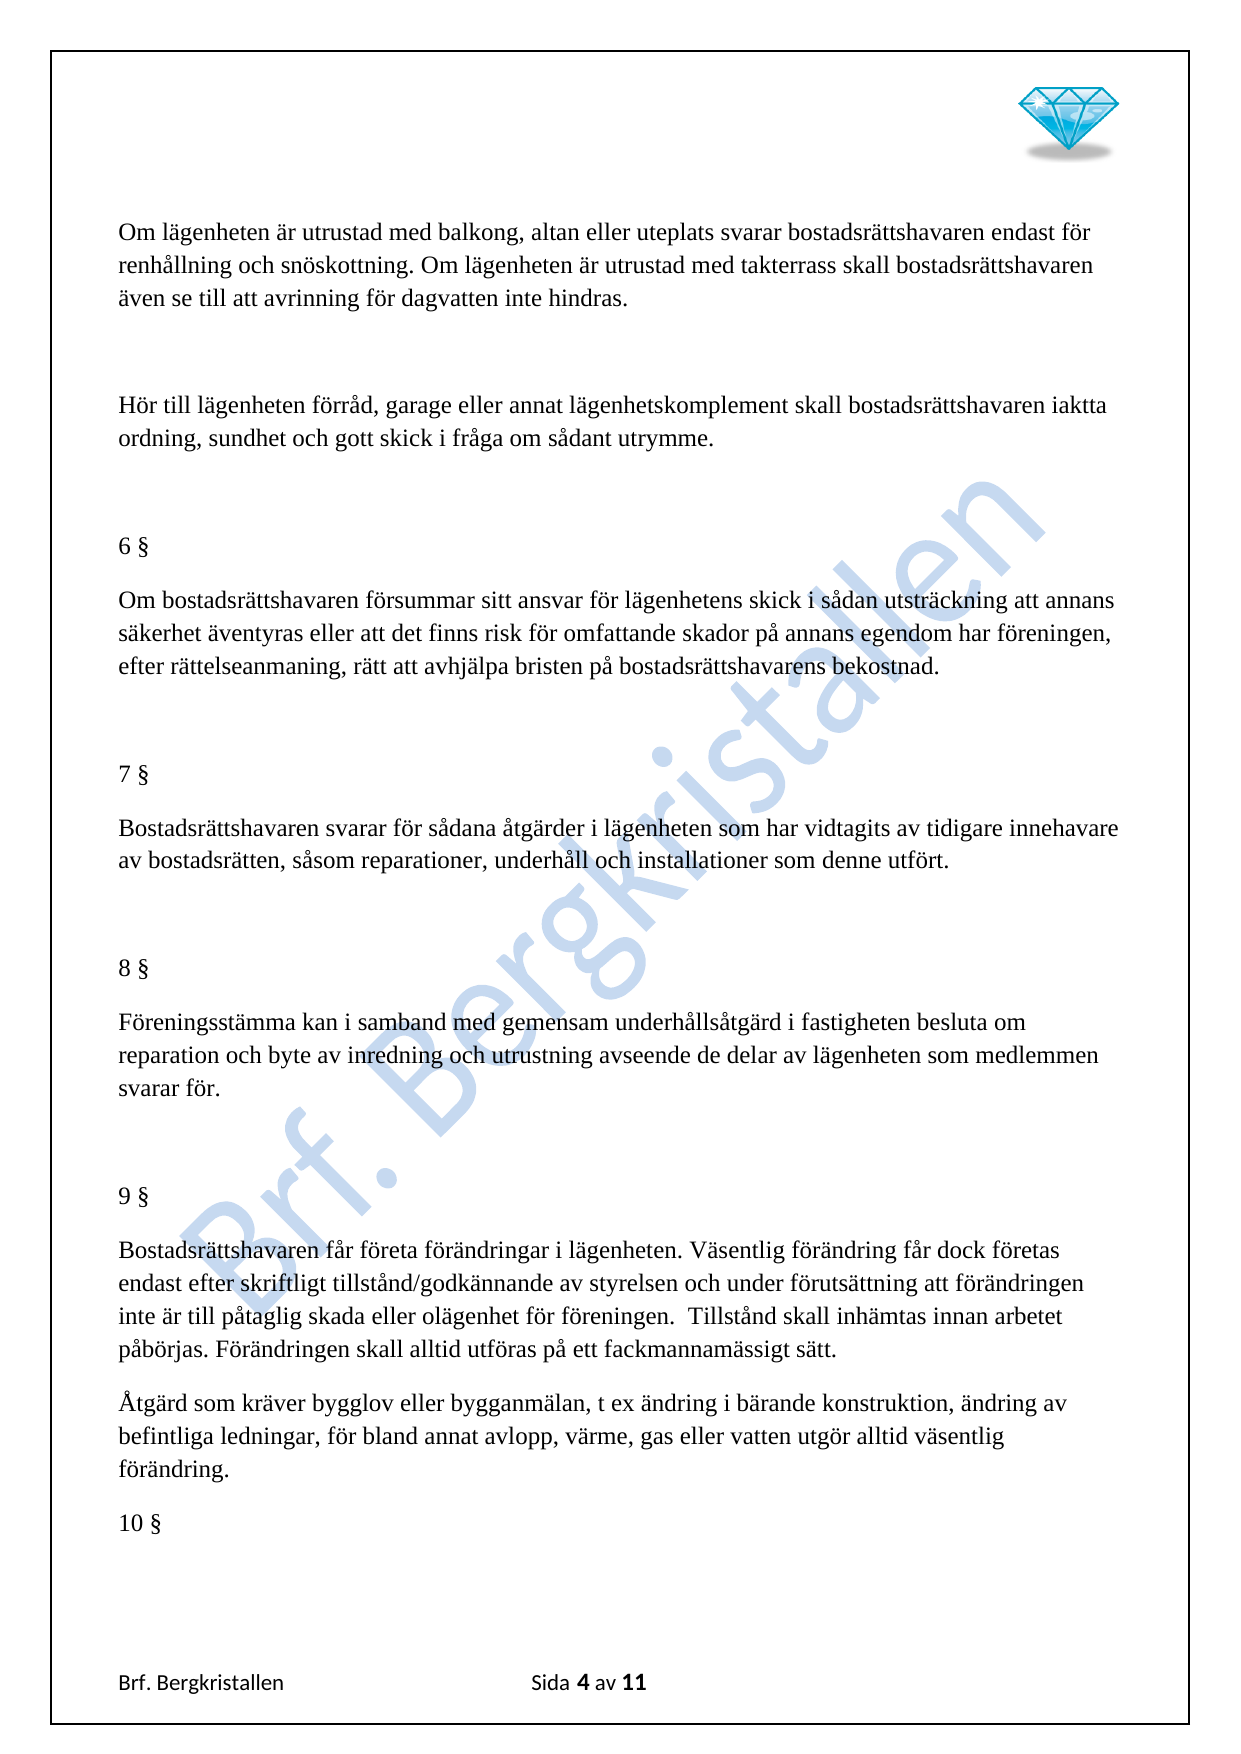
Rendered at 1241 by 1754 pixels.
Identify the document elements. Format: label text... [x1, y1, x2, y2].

text Bostadsrättshavaren svarar för sådana åtgärder i lägenheten som har vidtagits av tidigare innehavare av bostadsrätten, såsom reparationer, underhåll och installationer som denne utfört. [118, 813, 1122, 874]
text Åtgärd som kräver bygglov eller bygganmälan, t ex ändring i bärande konstruktion, ändring av befintliga ledningar, för bland annat avlopp, värme, gas eller vatten utgör alltid väsentlig förändring. [118, 1388, 1122, 1482]
text 9 § [118, 1181, 1122, 1210]
text 7 § [118, 759, 1122, 787]
text 6 § [118, 531, 1122, 560]
text Hör till lägenheten förråd, garage eller annat lägenhetskomplement skall bostadsrättshavaren iaktta ordning, sundhet och gott skick i fråga om sådant utrymme. [118, 390, 1122, 452]
picture [1014, 73, 1123, 163]
text Bostadsrättshavaren får företa förändringar i lägenheten. Väsentlig förändring får dock företas endast efter skriftligt tillstånd/godkännande av styrelsen och under förutsättning att förändringen inte är till påtaglig skada eller olägenhet för föreningen. Tillstånd skall inhämtas innan arbetet påbörjas. Förändringen skall alltid utföras på ett fackmannamässigt sätt. [118, 1235, 1122, 1363]
text 8 § [118, 953, 1122, 982]
text 10 § [118, 1508, 1122, 1536]
text Om bostadsrättshavaren försummar sitt ansvar för lägenhetens skick i sådan utsträckning att annans säkerhet äventyras eller att det finns risk för omfattande skador på annans egendom har föreningen, efter rättelseanmaning, rätt att avhjälpa bristen på bostadsrättshavarens bekostnad. [118, 585, 1122, 680]
text Föreningsstämma kan i samband med gemensam underhållsåtgärd i fastigheten besluta om reparation och byte av inredning och utrustning avseende de delar av lägenheten som medlemmen svarar för. [118, 1007, 1122, 1102]
text Om lägenheten är utrustad med balkong, altan eller uteplats svarar bostadsrättshavaren endast för renhållning och snöskottning. Om lägenheten är utrustad med takterrass skall bostadsrättshavaren även se till att avrinning för dagvatten inte hindras. [118, 217, 1122, 311]
